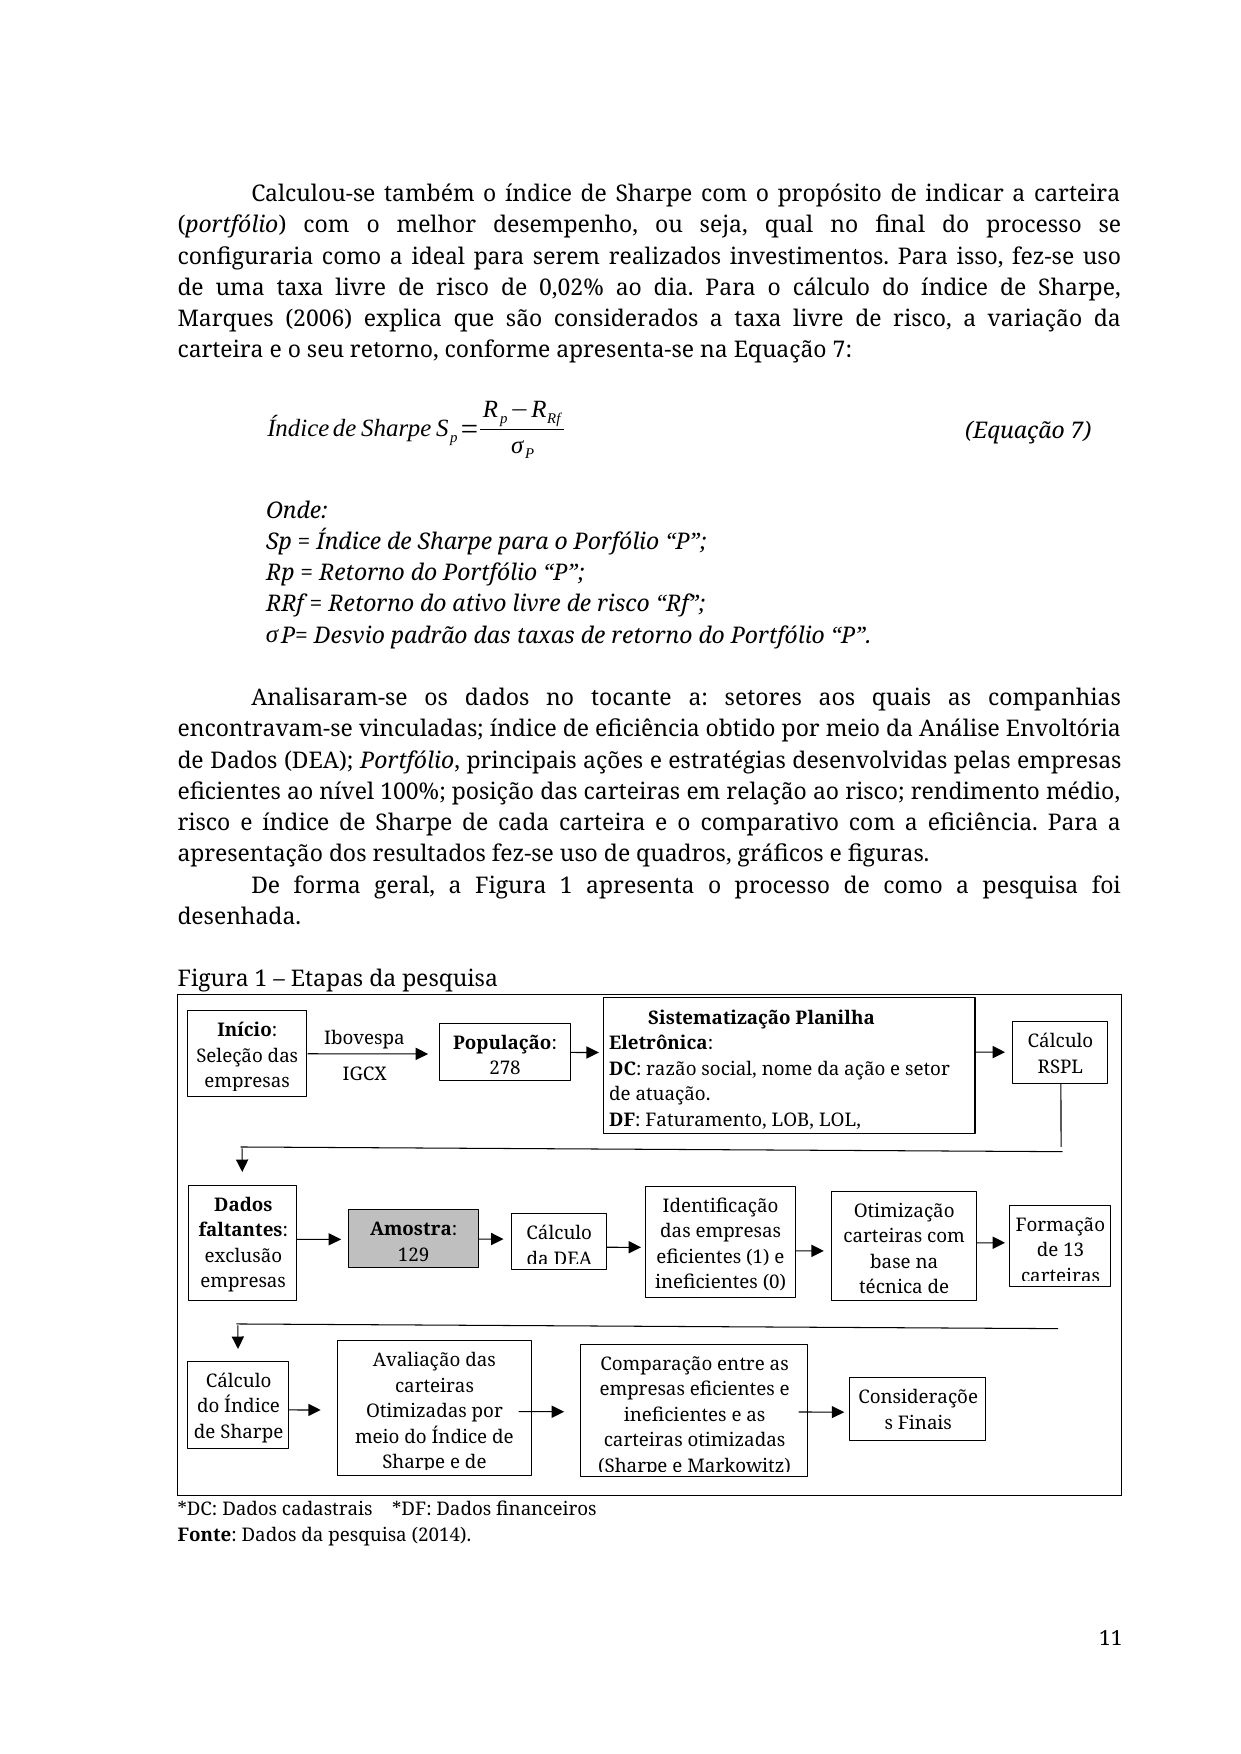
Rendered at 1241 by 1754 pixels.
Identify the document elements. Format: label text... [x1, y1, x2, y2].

text Rp = Retorno do Portfólio “P”; [177, 556, 1122, 587]
text Fonte: Dados da pesquisa (2014). [177, 1521, 1122, 1547]
text RRf = Retorno do ativo livre de risco “Rf”; [177, 587, 1122, 618]
text Figura 1 – Etapas da pesquisa [177, 962, 1122, 993]
text De forma geral, a Figura 1 apresenta o processo de como a pesquisa foi desenhada. [177, 868, 1122, 931]
text P= Desvio padrão das taxas de retorno do Portfólio “P”. [177, 618, 1122, 650]
text Calculou-se também o índice de Sharpe com o propósito de indicar a carteira (portfólio) com o melhor desempenho, ou seja, qual no final do processo se configuraria como a ideal para serem realizados investimentos. Para isso, fez-se uso de uma taxa livre de risco de 0,02% ao dia. Para o cálculo do índice de Sharpe, Marques (2006) explica que são considerados a taxa livre de risco, a variação da carteira e o seu retorno, conforme apresenta-se na Equação 7: [177, 177, 1122, 365]
text Sp = Índice de Sharpe para o Porfólio “P”; [177, 525, 1122, 556]
text Onde: [177, 493, 1122, 525]
text Analisaram-se os dados no tocante a: setores aos quais as companhias encontravam-se vinculadas; índice de eficiência obtido por meio da Análise Envoltória de Dados (DEA); Portfólio, principais ações e estratégias desenvolvidas pelas empresas eficientes ao nível 100%; posição das carteiras em relação ao risco; rendimento médio, risco e índice de Sharpe de cada carteira e o comparativo com a eficiência. Para a apresentação dos resultados fez-se uso de quadros, gráficos e figuras. [177, 681, 1122, 868]
text (Equação 7) [266, 396, 1122, 462]
table_header [178, 995, 1121, 1494]
text *DC: Dados cadastrais *DF: Dados financeiros [177, 1496, 1122, 1521]
